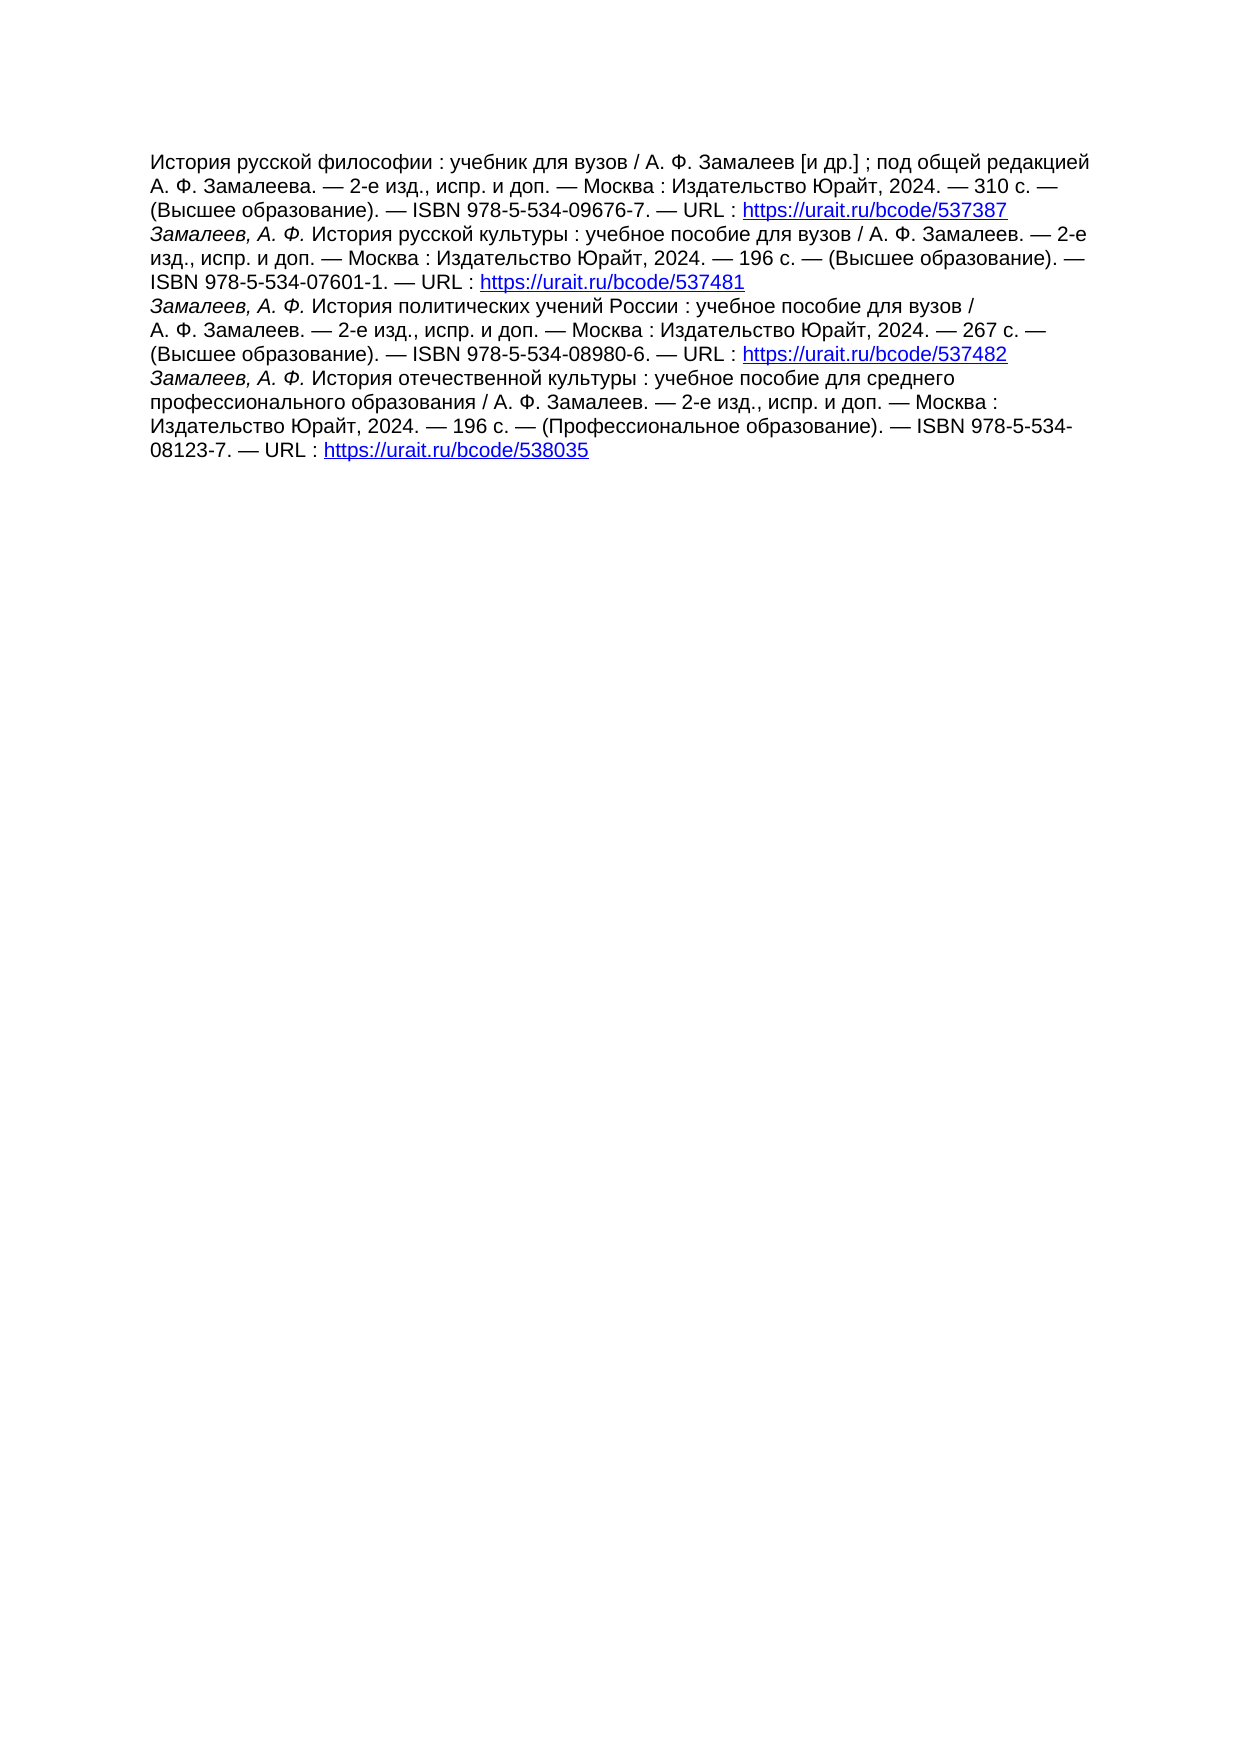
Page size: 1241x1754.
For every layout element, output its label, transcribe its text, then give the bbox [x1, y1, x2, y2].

text Замалеев, А. Ф. История политических учений России : учебное пособие для вузов / А. Ф. Замалеев. — 2-е изд., испр. и доп. — Москва : Издательство Юрайт, 2024. — 267 с. — (Высшее образование). — ISBN 978-5-534-08980-6. — URL : https://urait.ru/bcode/537482 [150, 294, 1090, 366]
text Замалеев, А. Ф. История отечественной культуры : учебное пособие для среднего профессионального образования / А. Ф. Замалеев. — 2-е изд., испр. и доп. — Москва : Издательство Юрайт, 2024. — 196 с. — (Профессиональное образование). — ISBN 978-5-534-08123-7. — URL : https://urait.ru/bcode/538035 [150, 366, 1090, 461]
text Замалеев, А. Ф. История русской культуры : учебное пособие для вузов / А. Ф. Замалеев. — 2-е изд., испр. и доп. — Москва : Издательство Юрайт, 2024. — 196 с. — (Высшее образование). — ISBN 978-5-534-07601-1. — URL : https://urait.ru/bcode/537481 [150, 222, 1090, 294]
text История русской философии : учебник для вузов / А. Ф. Замалеев [и др.] ; под общей редакцией А. Ф. Замалеева. — 2-е изд., испр. и доп. — Москва : Издательство Юрайт, 2024. — 310 с. — (Высшее образование). — ISBN 978-5-534-09676-7. — URL : https://urait.ru/bcode/537387 [150, 150, 1090, 222]
